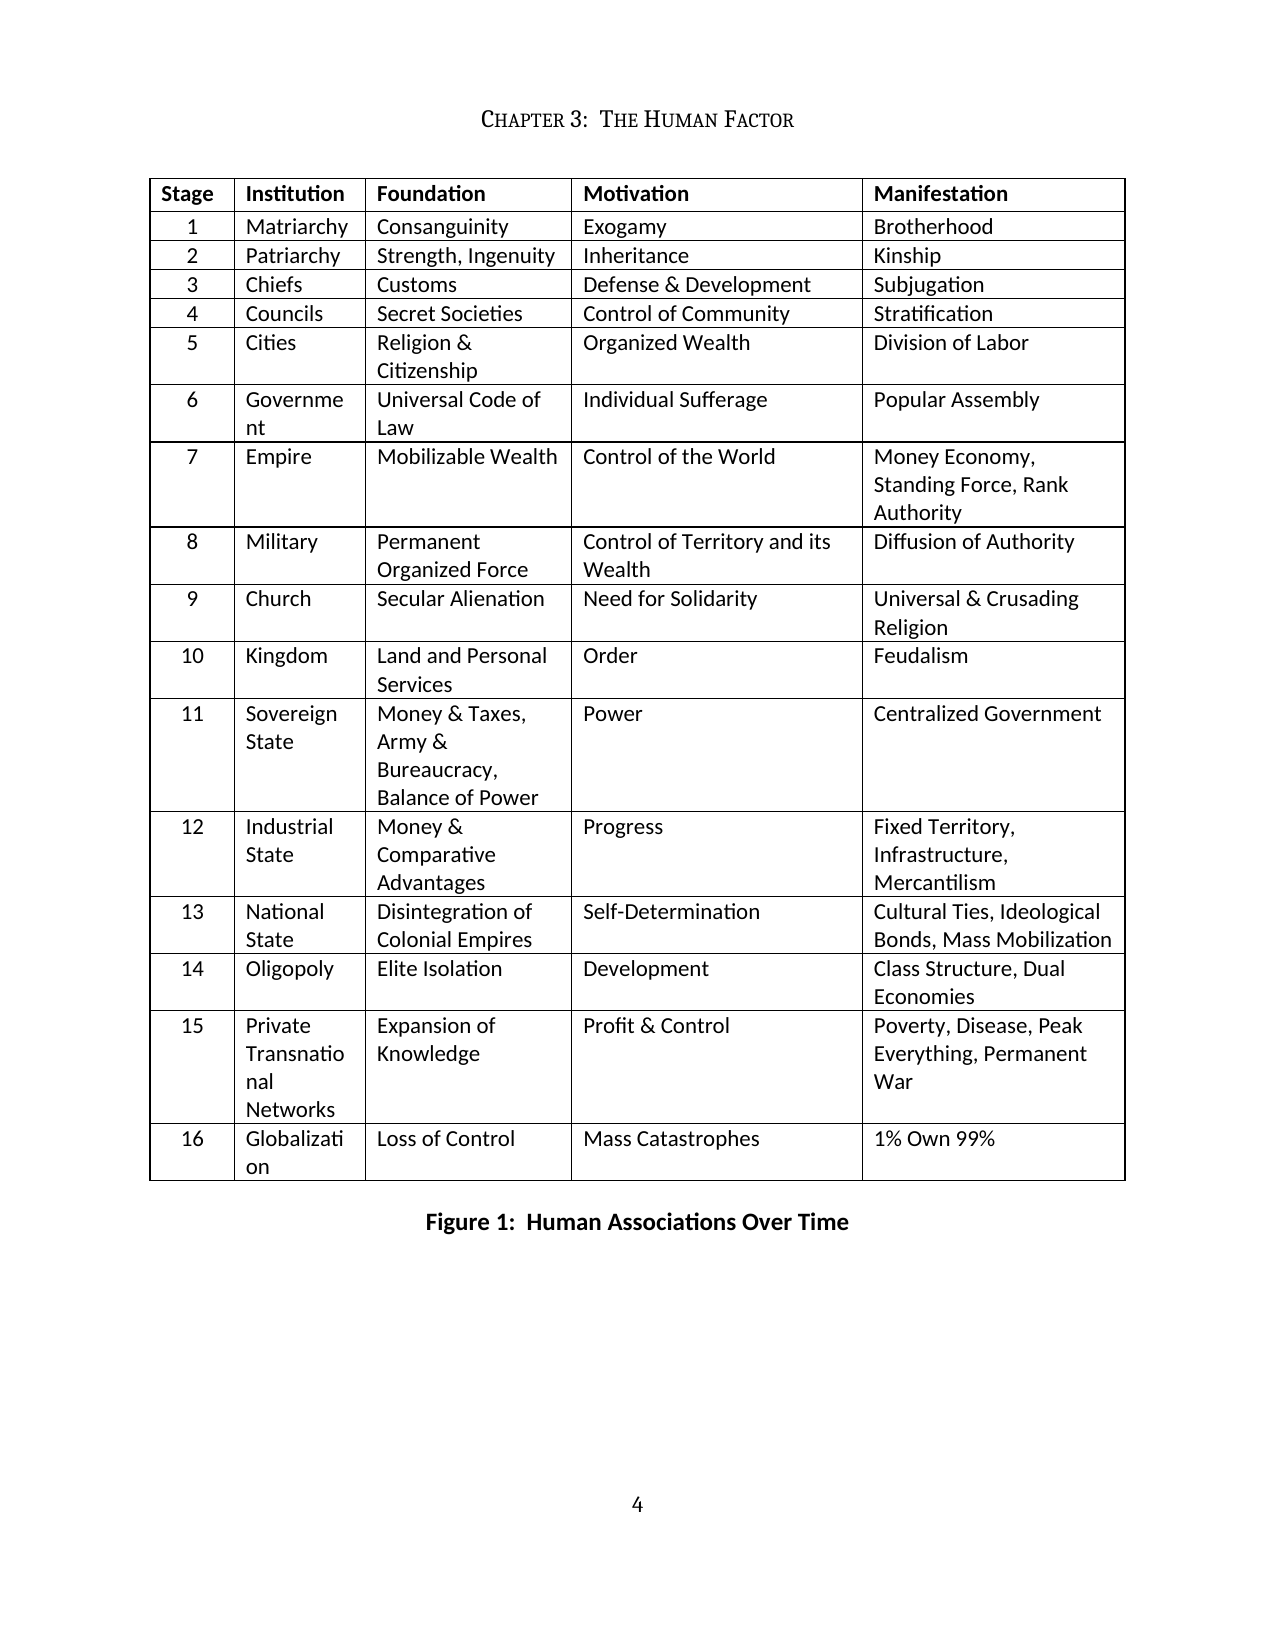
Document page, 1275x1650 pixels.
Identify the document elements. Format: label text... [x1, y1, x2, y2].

table_header Foundation [366, 179, 571, 211]
table_cell 5 [151, 328, 234, 384]
table_cell Control of the World [572, 443, 862, 526]
table_cell Religion & Citizenship [366, 328, 571, 384]
table_cell 1 [151, 212, 234, 240]
table_cell Kingdom [235, 642, 365, 698]
table_cell Disintegration of Colonial Empires [366, 897, 571, 953]
table_cell Control of Community [572, 299, 862, 327]
table_cell Councils [235, 299, 365, 327]
table_cell Loss of Control [366, 1124, 571, 1180]
table_cell Self-Determination [572, 897, 862, 953]
table_header Institution [235, 179, 365, 211]
table_cell Secret Societies [366, 299, 571, 327]
table_cell Diffusion of Authority [863, 528, 1124, 583]
table_cell 9 [151, 585, 234, 641]
table_cell Private Transnational Networks [235, 1011, 365, 1123]
table_cell Patriarchy [235, 241, 365, 269]
table_cell Power [572, 699, 862, 811]
table_cell Money & Comparative Advantages [366, 812, 571, 896]
table_cell Chiefs [235, 270, 365, 298]
table_cell Mobilizable Wealth [366, 443, 571, 526]
table_cell Need for Solidarity [572, 585, 862, 641]
table_cell Cities [235, 328, 365, 384]
table_cell Money Economy, Standing Force, Rank Authority [863, 443, 1124, 526]
table_cell Money & Taxes, Army & Bureaucracy, Balance of Power [366, 699, 571, 811]
table_cell Brotherhood [863, 212, 1124, 240]
table_cell Inheritance [572, 241, 862, 269]
table_cell National State [235, 897, 365, 953]
table_cell Secular Alienation [366, 585, 571, 641]
table_cell 11 [151, 699, 234, 811]
table_cell Oligopoly [235, 954, 365, 1010]
table_cell Expansion of Knowledge [366, 1011, 571, 1123]
table_cell Universal & Crusading Religion [863, 585, 1124, 641]
table_cell Popular Assembly [863, 385, 1124, 441]
table_cell Control of Territory and its Wealth [572, 528, 862, 583]
table_cell Class Structure, Dual Economies [863, 954, 1124, 1010]
table_cell Profit & Control [572, 1011, 862, 1123]
table_cell Matriarchy [235, 212, 365, 240]
table_cell 13 [151, 897, 234, 953]
table_cell Sovereign State [235, 699, 365, 811]
table_cell Mass Catastrophes [572, 1124, 862, 1180]
table_cell Defense & Development [572, 270, 862, 298]
table_cell 2 [151, 241, 234, 269]
table_header Manifestation [863, 179, 1124, 211]
table_cell 1% Own 99% [863, 1124, 1124, 1180]
table_header Motivation [572, 179, 862, 211]
table_cell Kinship [863, 241, 1124, 269]
table_cell Elite Isolation [366, 954, 571, 1010]
table_cell Empire [235, 443, 365, 526]
table_cell Church [235, 585, 365, 641]
table_cell Individual Sufferage [572, 385, 862, 441]
table_cell Stratification [863, 299, 1124, 327]
table_cell Division of Labor [863, 328, 1124, 384]
table_cell 10 [151, 642, 234, 698]
table_cell 12 [151, 812, 234, 896]
table_cell Military [235, 528, 365, 583]
table_cell Customs [366, 270, 571, 298]
table_cell 6 [151, 385, 234, 441]
table_cell Strength, Ingenuity [366, 241, 571, 269]
table_cell Feudalism [863, 642, 1124, 698]
table_cell Development [572, 954, 862, 1010]
table_header Stage [151, 179, 234, 211]
table_cell Subjugation [863, 270, 1124, 298]
table_cell Permanent Organized Force [366, 528, 571, 583]
table_cell Industrial State [235, 812, 365, 896]
table_cell Progress [572, 812, 862, 896]
table_cell 14 [151, 954, 234, 1010]
table_cell 8 [151, 528, 234, 583]
table_cell Consanguinity [366, 212, 571, 240]
table_cell 7 [151, 443, 234, 526]
table_cell 4 [151, 299, 234, 327]
table_cell Globalization [235, 1124, 365, 1180]
table_cell 16 [151, 1124, 234, 1180]
table_cell Cultural Ties, Ideological Bonds, Mass Mobilization [863, 897, 1124, 953]
table_cell Government [235, 385, 365, 441]
table_cell Land and Personal Services [366, 642, 571, 698]
table_cell 3 [151, 270, 234, 298]
table_cell Centralized Government [863, 699, 1124, 811]
table_cell Organized Wealth [572, 328, 862, 384]
table_cell Fixed Territory, Infrastructure, Mercantilism [863, 812, 1124, 896]
table_cell 15 [151, 1011, 234, 1123]
table_cell Poverty, Disease, Peak Everything, Permanent War [863, 1011, 1124, 1123]
table_cell Exogamy [572, 212, 862, 240]
table_cell Order [572, 642, 862, 698]
table_cell Universal Code of Law [366, 385, 571, 441]
